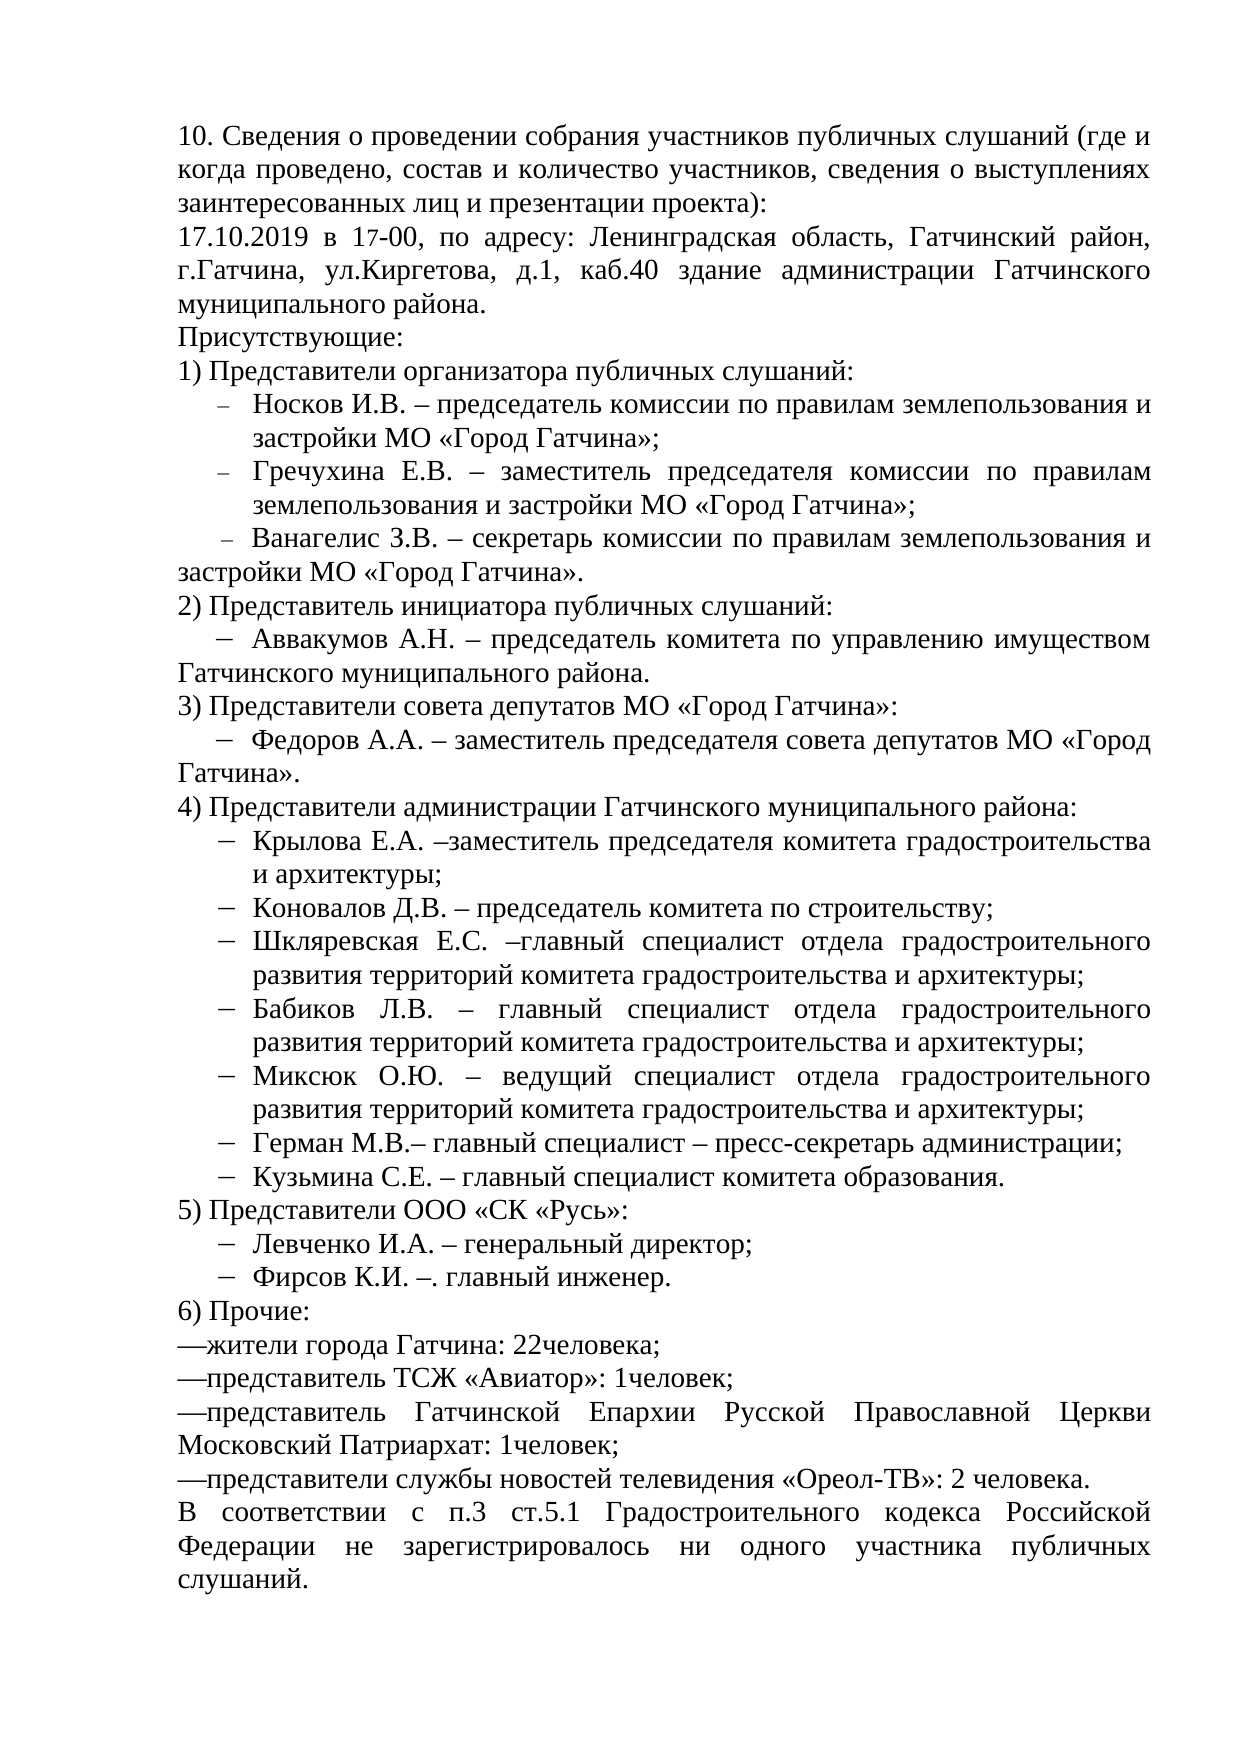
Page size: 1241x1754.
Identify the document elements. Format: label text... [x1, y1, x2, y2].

text В соответствии с п.3 ст.5.1 Градостроительного кодекса Российской Федерации не зарегистрировалось ни одного участника публичных слушаний. [177, 1494, 1152, 1595]
text —представитель ТСЖ «Авиатор»: 1человек; [177, 1360, 1152, 1394]
list Коновалов Д.В. – председатель комитета по строительству; [215, 890, 1152, 923]
text Присутствующие: [177, 319, 1152, 353]
list Левченко И.А. – генеральный директор; [215, 1226, 1152, 1259]
text 4) Представители администрации Гатчинского муниципального района: [177, 789, 1152, 823]
list Федоров А.А. – заместитель председателя совета депутатов МО «Город Гатчина». [177, 722, 1152, 789]
list Герман М.В.– главный специалист – пресс-секретарь администрации; [215, 1125, 1152, 1159]
list Аввакумов А.Н. – председатель комитета по управлению имуществом Гатчинского муниципального района. [177, 621, 1152, 688]
text 2) Представитель инициатора публичных слушаний: [177, 588, 1152, 621]
text 3) Представители совета депутатов МО «Город Гатчина»: [177, 688, 1152, 722]
text 1) Представители организатора публичных слушаний: [177, 353, 1152, 386]
text 10. Сведения о проведении собрания участников публичных слушаний (где и когда проведено, состав и количество участников, сведения о выступлениях заинтересованных лиц и презентации проекта): [177, 118, 1152, 219]
text —представитель Гатчинской Епархии Русской Православной Церкви Московский Патриархат: 1человек; [177, 1394, 1152, 1461]
list Гречухина Е.В. – заместитель председателя комиссии по правилам землепользования и застройки МО «Город Гатчина»; [215, 453, 1152, 521]
list Бабиков Л.В. – главный специалист отдела градостроительного развития территорий комитета градостроительства и архитектуры; [215, 991, 1152, 1058]
list Крылова Е.А. –заместитель председателя комитета градостроительства и архитектуры; [215, 823, 1152, 890]
list Носков И.В. – председатель комиссии по правилам землепользования и застройки МО «Город Гатчина»; [215, 386, 1152, 453]
text 5) Представители ООО «СК «Русь»: [177, 1192, 1152, 1226]
list Шкляревская Е.С. –главный специалист отдела градостроительного развития территорий комитета градостроительства и архитектуры; [215, 923, 1152, 991]
text 6) Прочие: [177, 1293, 1152, 1327]
text 17.10.2019 в 17-00, по адресу: Ленинградская область, Гатчинский район, г.Гатчина, ул.Киргетова, д.1, каб.40 здание администрации Гатчинского муниципального района. [177, 219, 1152, 319]
list Кузьмина С.Е. – главный специалист комитета образования. [215, 1159, 1152, 1192]
list Миксюк О.Ю. – ведущий специалист отдела градостроительного развития территорий комитета градостроительства и архитектуры; [215, 1058, 1152, 1125]
text —жители города Гатчина: 22человека; [177, 1327, 1152, 1360]
text —представители службы новостей телевидения «Ореол-ТВ»: 2 человека. [177, 1461, 1152, 1494]
list Ванагелис З.В. – секретарь комиссии по правилам землепользования и застройки МО «Город Гатчина». [177, 521, 1152, 588]
list Фирсов К.И. –. главный инженер. [215, 1259, 1152, 1293]
